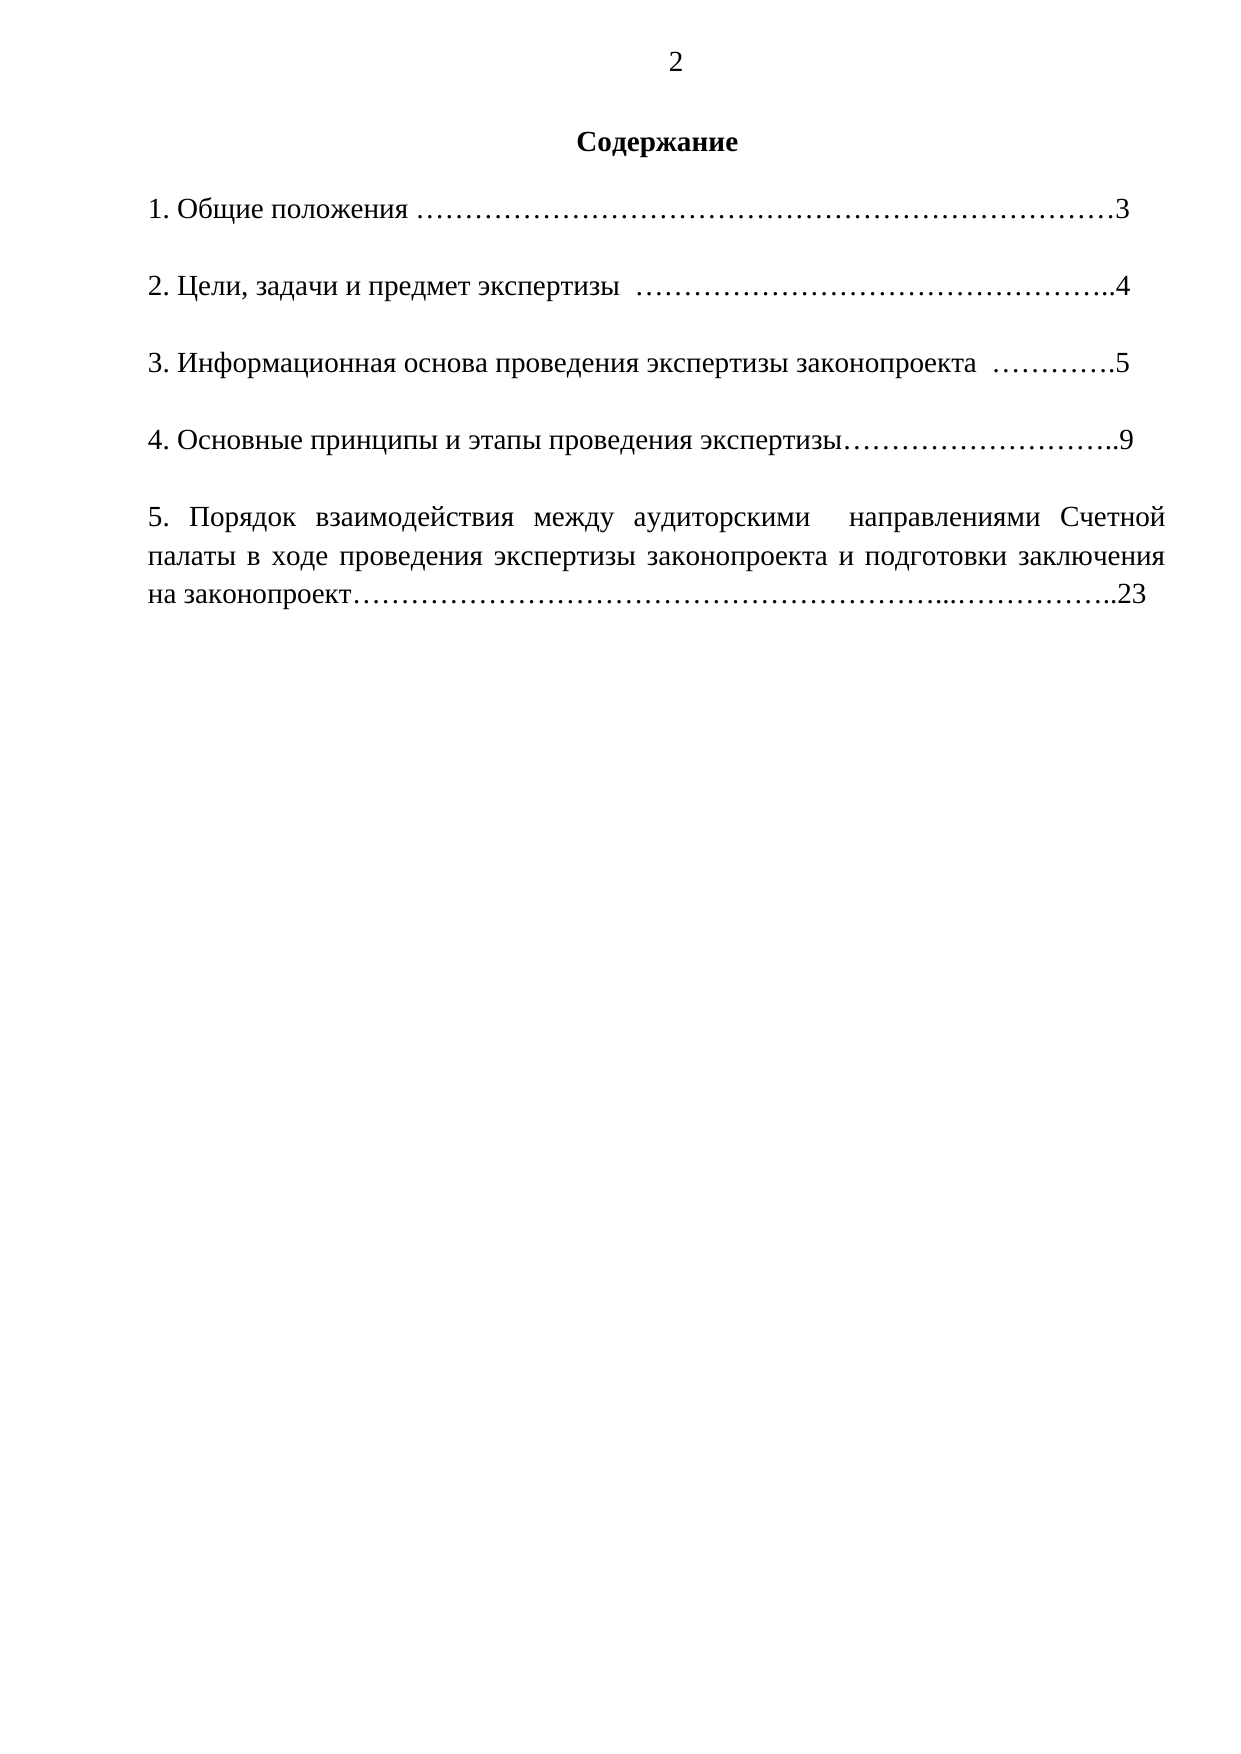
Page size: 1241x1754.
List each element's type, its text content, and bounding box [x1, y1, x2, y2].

text 2. Цели, задачи и предмет экспертизы …………………………………………..4 [148, 268, 1166, 302]
text Содержание [148, 124, 1166, 158]
text 5. Порядок взаимодействия между аудиторскими направлениями Счетной палаты в ходе проведения экспертизы законопроекта и подготовки заключения на законопроект……………………………………………………...……………..23 [148, 499, 1166, 610]
text 1. Общие положения ………………………………………………………………3 [148, 191, 1166, 225]
text 4. Основные принципы и этапы проведения экспертизы………………………..9 [148, 422, 1166, 456]
text 3. Информационная основа проведения экспертизы законопроекта ………….5 [148, 345, 1166, 379]
